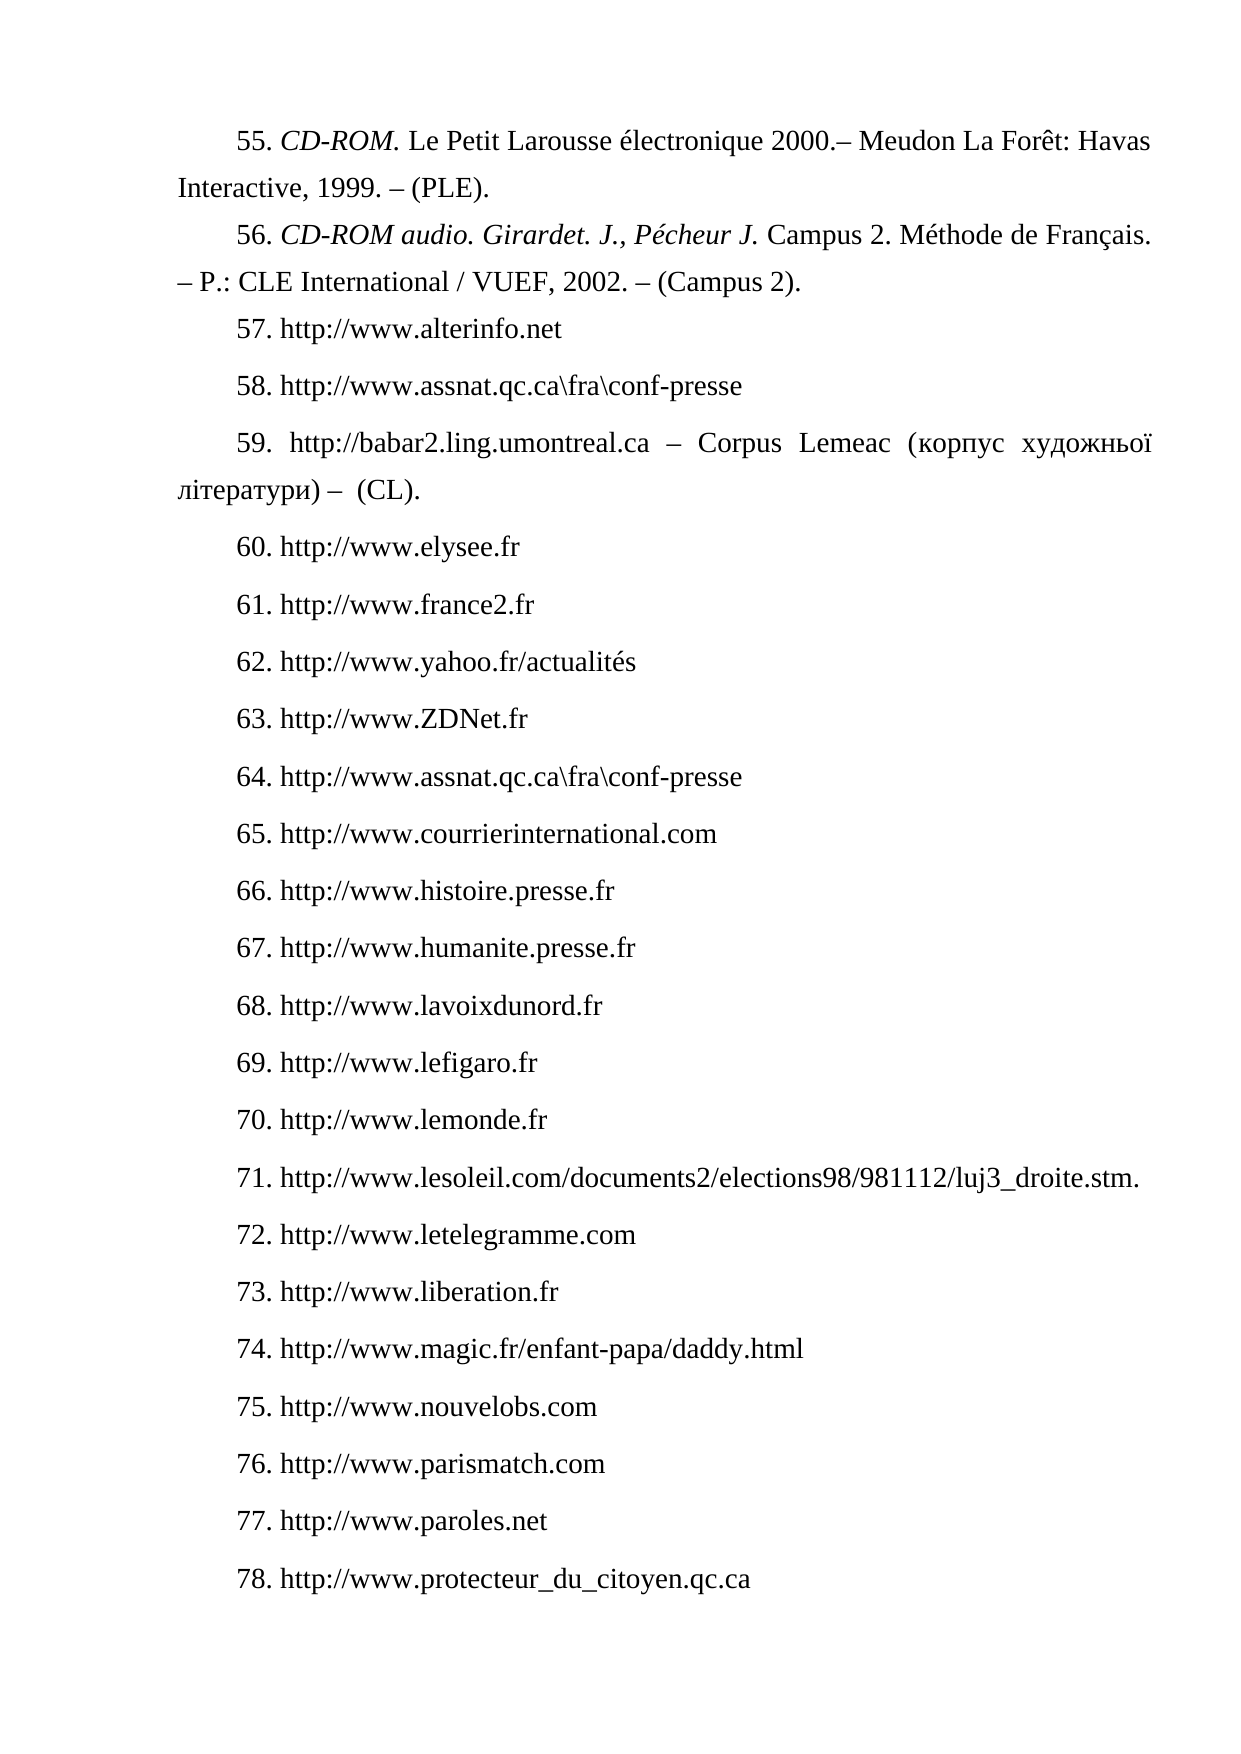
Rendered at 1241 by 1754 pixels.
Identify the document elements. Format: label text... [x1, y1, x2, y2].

text 62. http://www.yahoo.fr/actualités [177, 644, 1152, 678]
text 66. http://www.histoire.presse.fr [177, 873, 1152, 907]
text 74. http://www.magic.fr/enfant-papa/daddy.html [177, 1332, 1152, 1365]
text 59. http://babar2.ling.umontreal.ca – Corpus Lemeac (корпус художньої літератури) – (CL). [177, 425, 1152, 506]
text 55. CD-ROM. Le Petit Larousse électronique 2000.– Meudon La Forêt: Havas Interactive, 1999. – (PLE). [177, 123, 1152, 204]
text 77. http://www.paroles.net [177, 1503, 1152, 1537]
text 75. http://www.nouvelobs.com [177, 1389, 1152, 1422]
text 63. http://www.ZDNet.fr [177, 701, 1152, 735]
text 67. http://www.humanite.presse.fr [177, 931, 1152, 964]
text 69. http://www.lefigaro.fr [177, 1045, 1152, 1079]
text 60. http://www.elysee.fr [177, 529, 1152, 563]
text 71. http://www.lesoleil.com/documents2/elections98/981112/luj3_droite.stm. [177, 1160, 1152, 1193]
text 65. http://www.courrierinternational.com [177, 816, 1152, 849]
text 61. http://www.france2.fr [177, 587, 1152, 620]
text 76. http://www.parismatch.com [177, 1446, 1152, 1480]
text 72. http://www.letelegramme.com [177, 1217, 1152, 1251]
text 78. http://www.protecteur_du_citoyen.qc.ca [177, 1561, 1152, 1594]
text 58. http://www.assnat.qc.ca\fra\conf-presse [177, 368, 1152, 402]
text 57. http://www.alterinfo.net [177, 311, 1152, 344]
text 68. http://www.lavoixdunord.fr [177, 988, 1152, 1021]
text 70. http://www.lemonde.fr [177, 1102, 1152, 1136]
text 64. http://www.assnat.qc.ca\fra\conf-presse [177, 759, 1152, 792]
text 56. CD-ROM audio. Girardet. J., Pécheur J. Campus 2. Méthode de Français. – P.: CLE International / VUEF, 2002. – (Campus 2). [177, 217, 1152, 297]
text 73. http://www.liberation.fr [177, 1274, 1152, 1308]
